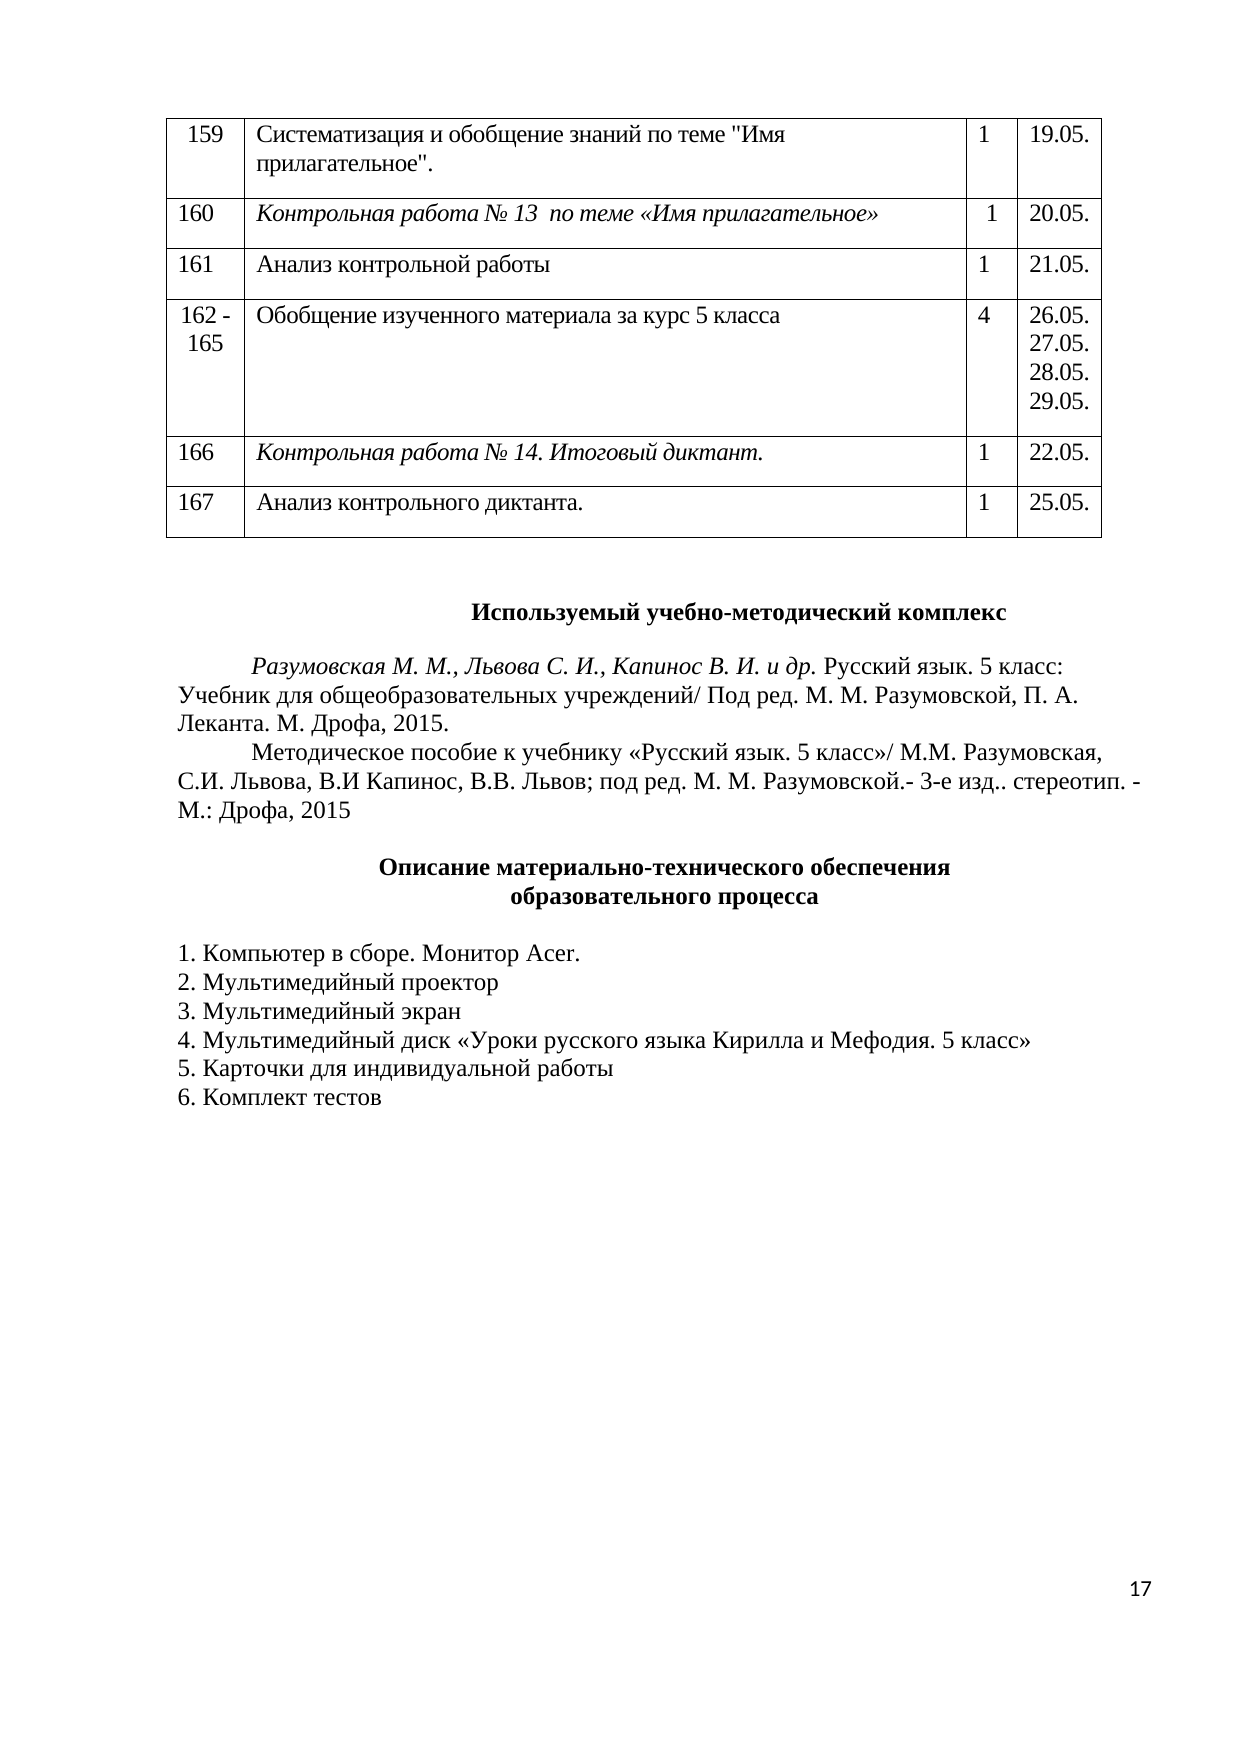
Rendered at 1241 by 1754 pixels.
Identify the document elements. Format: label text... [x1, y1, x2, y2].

table_cell 1 [967, 249, 1017, 299]
table_cell Систематизация и обобщение знаний по теме "Имя прилагательное". [245, 119, 966, 197]
table_cell 159 [167, 119, 244, 197]
text Описание материально-технического обеспечения [177, 852, 1152, 881]
table_cell Контрольная работа № 14. Итоговый диктант. [245, 437, 966, 486]
text Используемый учебно-методический комплекс [326, 597, 1152, 626]
table_cell 1 [967, 437, 1017, 486]
table_cell 26.05. 27.05. 28.05. 29.05. [1018, 300, 1101, 436]
table_cell 166 [167, 437, 244, 486]
text 1. Компьютер в сборе. Монитор Acer. [177, 938, 1152, 967]
text 4. Мультимедийный диск «Уроки русского языка Кирилла и Мефодия. 5 класс» [177, 1025, 1152, 1053]
table_cell Анализ контрольного диктанта. [245, 487, 966, 537]
table_cell 160 [167, 199, 244, 248]
table_cell 21.05. [1018, 249, 1101, 299]
table_cell 22.05. [1018, 437, 1101, 486]
table_cell 1 [967, 119, 1017, 197]
text Методическое пособие к учебнику «Русский язык. 5 класс»/ М.М. Разумовская, С.И. Львова, В.И Капинос, В.В. Львов; под ред. М. М. Разумовской.- 3-е изд.. стереотип. - М.: Дрофа, 2015 [177, 737, 1152, 823]
table_cell 4 [967, 300, 1017, 436]
table_cell 1 [967, 487, 1017, 537]
table_cell Анализ контрольной работы [245, 249, 966, 299]
table_cell 161 [167, 249, 244, 299]
table_cell 19.05. [1018, 119, 1101, 197]
text 3. Мультимедийный экран [177, 996, 1152, 1025]
table_cell 20.05. [1018, 199, 1101, 248]
table_cell 1 [967, 199, 1017, 248]
text 6. Комплект тестов [177, 1082, 1152, 1111]
text 2. Мультимедийный проектор [177, 967, 1152, 996]
text Разумовская М. М., Львова С. И., Капинос В. И. и др. Русский язык. 5 класс: Учебник для общеобразовательных учреждений/ Под ред. М. М. Разумовской, П. А. Леканта. М. Дрофа, 2015. [177, 651, 1152, 737]
table_cell Контрольная работа № 13 по теме «Имя прилагательное» [245, 199, 966, 248]
text образовательного процесса [177, 881, 1152, 910]
table_cell 167 [167, 487, 244, 537]
table_cell Обобщение изученного материала за курс 5 класса [245, 300, 966, 436]
table_cell 162 - 165 [167, 300, 244, 436]
text 5. Карточки для индивидуальной работы [177, 1053, 1152, 1082]
table_cell 25.05. [1018, 487, 1101, 537]
